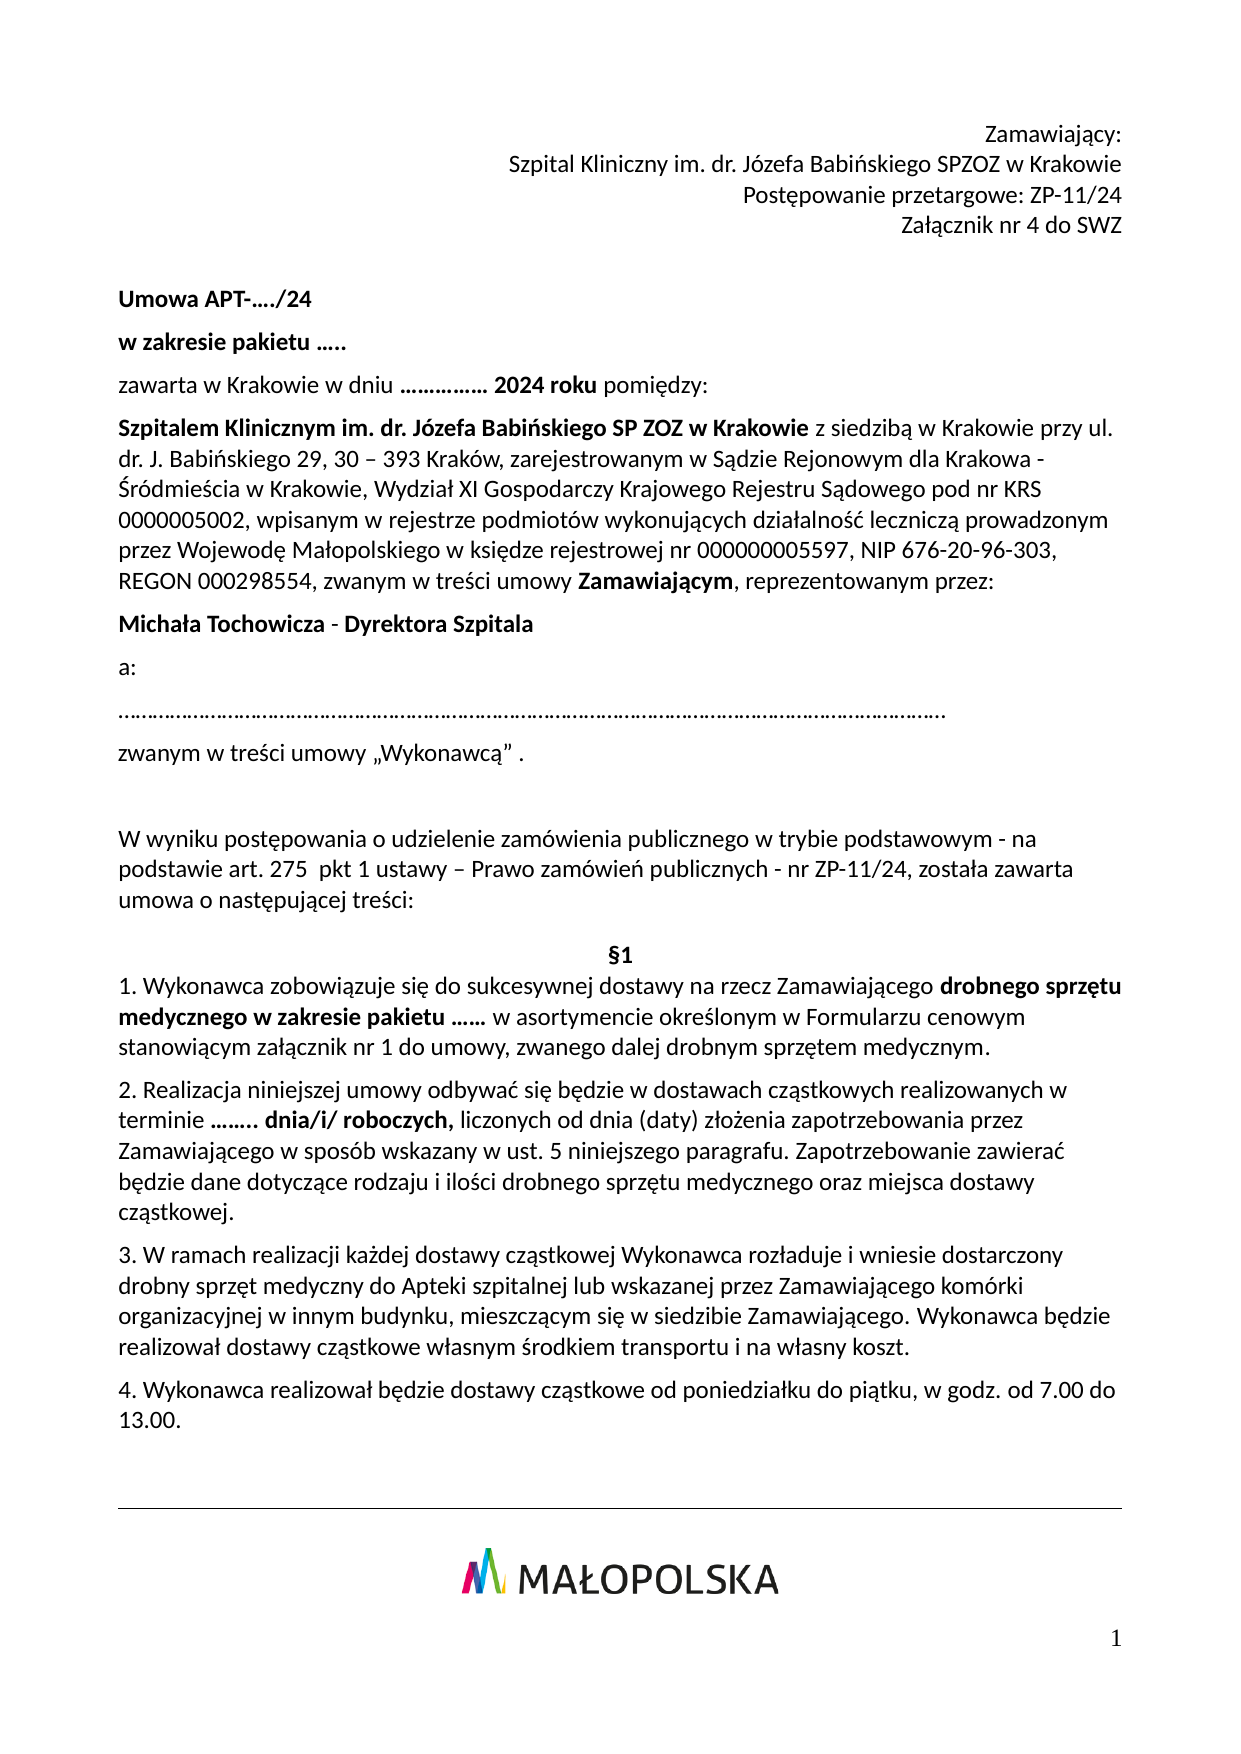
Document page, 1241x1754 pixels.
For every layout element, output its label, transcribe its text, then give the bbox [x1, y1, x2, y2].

text Zamawiający: [118, 118, 1122, 149]
text W wyniku postępowania o udzielenie zamówienia publicznego w trybie podstawowym - na podstawie art. 275 pkt 1 ustawy – Prawo zamówień publicznych - nr ZP-11/24, została zawarta umowa o następującej treści: [118, 823, 1122, 914]
text Szpitalem Klinicznym im. dr. Józefa Babińskiego SP ZOZ w Krakowie z siedzibą w Krakowie przy ul. dr. J. Babińskiego 29, 30 – 393 Kraków, zarejestrowanym w Sądzie Rejonowym dla Krakowa - Śródmieścia w Krakowie, Wydział XI Gospodarczy Krajowego Rejestru Sądowego pod nr KRS 0000005002, wpisanym w rejestrze podmiotów wykonujących działalność leczniczą prowadzonym przez Wojewodę Małopolskiego w księdze rejestrowej nr 000000005597, NIP 676-20-96-303, REGON 000298554, zwanym w treści umowy Zamawiającym, reprezentowanym przez: [118, 412, 1122, 595]
text Załącznik nr 4 do SWZ [118, 210, 1122, 240]
text Umowa APT-…./24 [118, 283, 1122, 314]
text 1. Wykonawca zobowiązuje się do sukcesywnej dostawy na rzecz Zamawiającego drobnego sprzętu medycznego w zakresie pakietu …… w asortymencie określonym w Formularzu cenowym stanowiącym załącznik nr 1 do umowy, zwanego dalej drobnym sprzętem medycznym. [118, 970, 1122, 1062]
text 2. Realizacja niniejszej umowy odbywać się będzie w dostawach cząstkowych realizowanych w terminie …….. dnia/i/ roboczych, liczonych od dnia (daty) złożenia zapotrzebowania przez Zamawiającego w sposób wskazany w ust. 5 niniejszego paragrafu. Zapotrzebowanie zawierać będzie dane dotyczące rodzaju i ilości drobnego sprzętu medycznego oraz miejsca dostawy cząstkowej. [118, 1074, 1122, 1227]
text a: [118, 651, 1122, 681]
text Michała Tochowicza - Dyrektora Szpitala [118, 608, 1122, 638]
text zawarta w Krakowie w dniu …………… 2024 roku pomiędzy: [118, 369, 1122, 400]
text Szpital Kliniczny im. dr. Józefa Babińskiego SPZOZ w Krakowie [118, 149, 1122, 179]
text 4. Wykonawca realizował będzie dostawy cząstkowe od poniedziałku do piątku, w godz. od 7.00 do 13.00. [118, 1374, 1122, 1435]
subtitle §1 [118, 939, 1122, 970]
text 3. W ramach realizacji każdej dostawy cząstkowej Wykonawca rozładuje i wniesie dostarczony drobny sprzęt medyczny do Apteki szpitalnej lub wskazanej przez Zamawiającego komórki organizacyjnej w innym budynku, mieszczącym się w siedzibie Zamawiającego. Wykonawca będzie realizował dostawy cząstkowe własnym środkiem transportu i na własny koszt. [118, 1239, 1122, 1361]
text Postępowanie przetargowe: ZP-11/24 [118, 179, 1122, 210]
text w zakresie pakietu ….. [118, 326, 1122, 357]
picture [461, 1548, 779, 1594]
text ……………………………………………………………………………………………………………………………… [118, 694, 1122, 724]
text zwanym w treści umowy „Wykonawcą” . [118, 737, 1122, 767]
